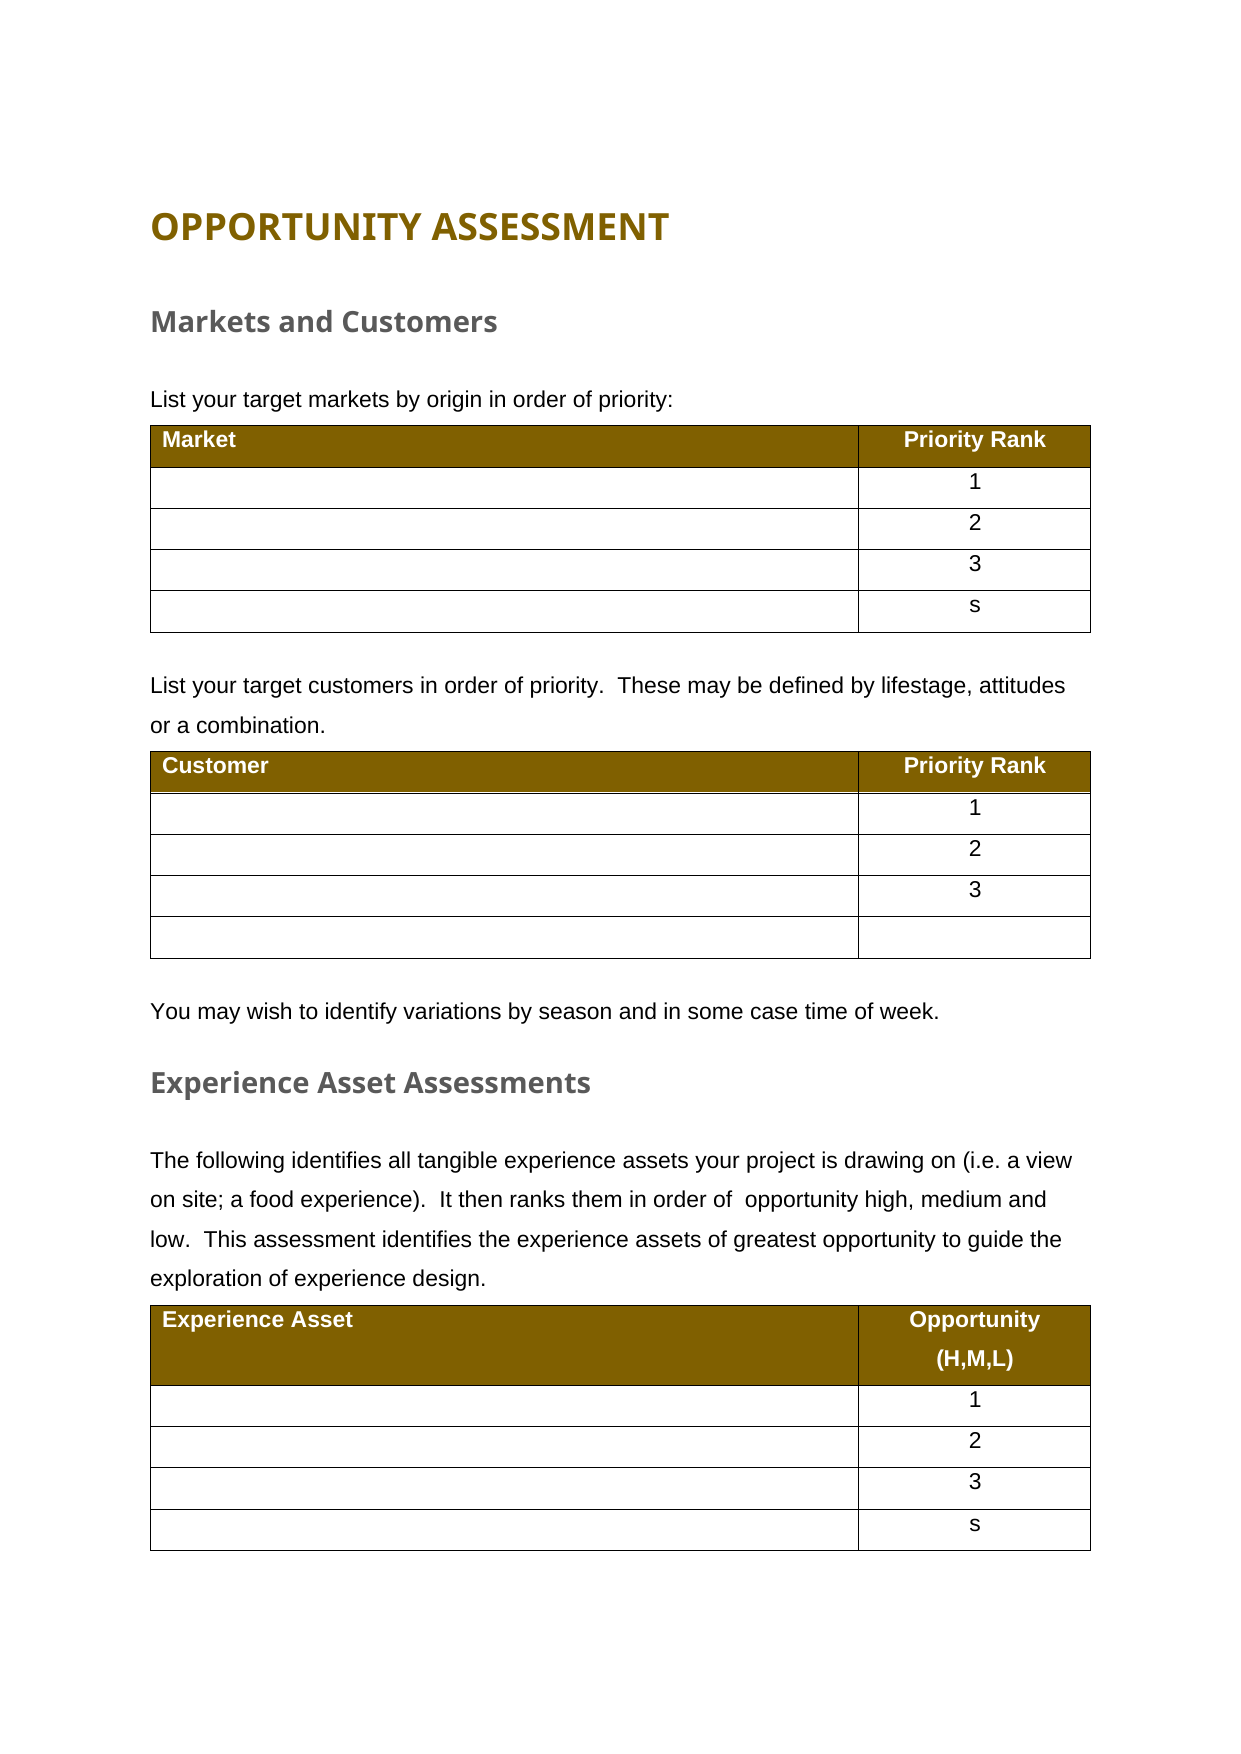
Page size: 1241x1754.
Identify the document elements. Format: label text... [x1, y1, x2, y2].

text List your target customers in order of priority. These may be defined by lifestage, attitudes or a combination. [150, 672, 1090, 738]
table_cell 3 [859, 1468, 1090, 1508]
table_cell [151, 468, 858, 508]
table_cell 2 [859, 1427, 1090, 1467]
table_header Market [151, 426, 858, 467]
table_cell [151, 917, 858, 957]
subtitle Experience Asset Assessments [150, 1062, 1090, 1102]
table_cell s [859, 591, 1090, 632]
table_cell [151, 1386, 858, 1426]
table_cell [151, 550, 858, 590]
table_cell 1 [859, 794, 1090, 834]
table_cell 1 [859, 468, 1090, 508]
table_cell 2 [859, 835, 1090, 875]
text List your target markets by origin in order of priority: [150, 386, 1090, 412]
table_cell [151, 1427, 858, 1467]
table_cell 1 [859, 1386, 1090, 1426]
table_cell s [859, 1510, 1090, 1550]
table_cell 3 [859, 550, 1090, 590]
table_cell [151, 509, 858, 549]
table_cell [151, 1468, 858, 1508]
text The following identifies all tangible experience assets your project is drawing on (i.e. a view on site; a food experience). It then ranks them in order of opportunity high, medium and low. This assessment identifies the experience assets of greatest opportunity to guide the exploration of experience design. [150, 1147, 1090, 1292]
table_cell [151, 591, 858, 632]
table_header Opportunity (H,M,L) [859, 1306, 1090, 1385]
table_cell [151, 876, 858, 916]
table_header Priority Rank [859, 752, 1090, 792]
subtitle Opportunity Assessment [150, 200, 1090, 251]
text You may wish to identify variations by season and in some case time of week. [150, 998, 1090, 1024]
table_cell 2 [859, 509, 1090, 549]
table_cell [151, 835, 858, 875]
table_header Customer [151, 752, 858, 792]
table_cell [859, 917, 1090, 957]
table_cell 3 [859, 876, 1090, 916]
table_header Priority Rank [859, 426, 1090, 467]
table_cell [151, 794, 858, 834]
subtitle Markets and Customers [150, 301, 1090, 341]
table_header Experience Asset [151, 1306, 858, 1385]
table_cell [151, 1510, 858, 1550]
